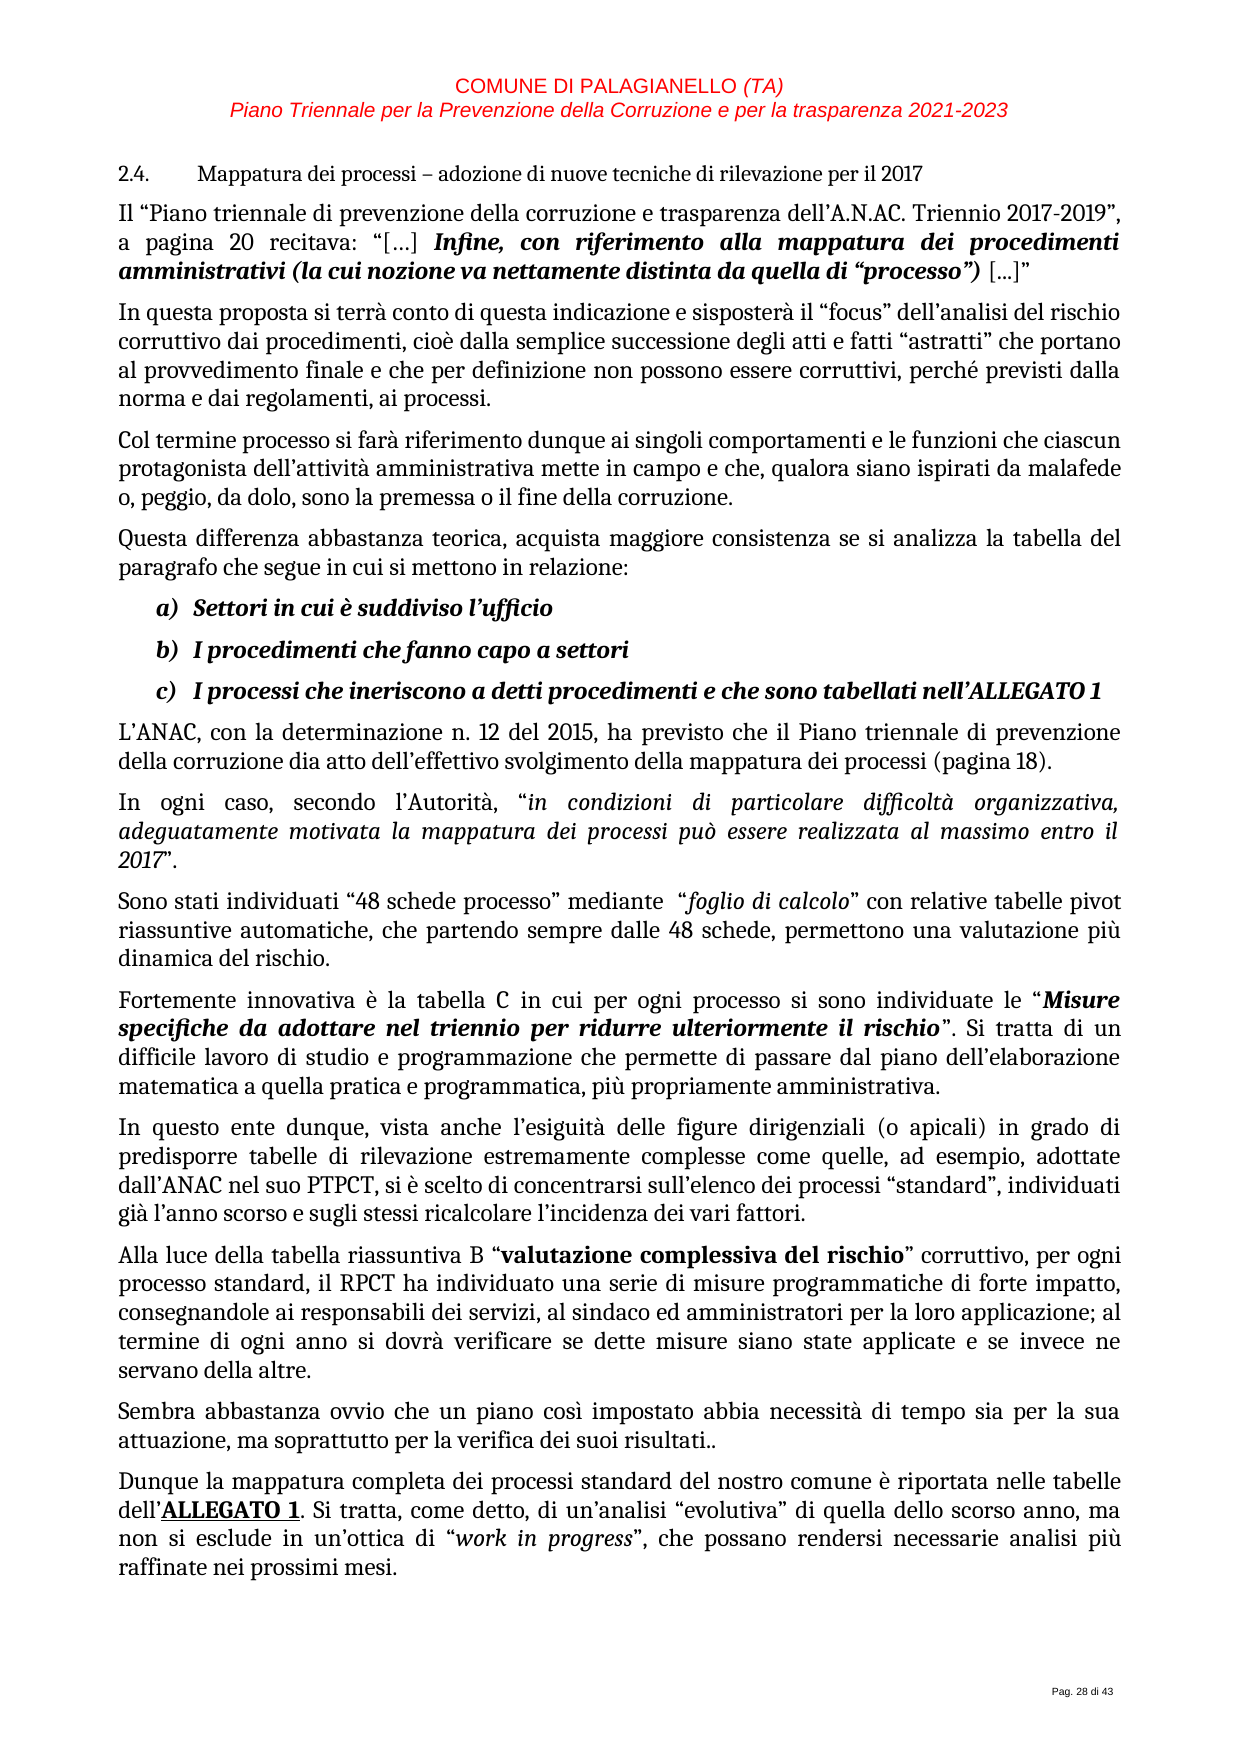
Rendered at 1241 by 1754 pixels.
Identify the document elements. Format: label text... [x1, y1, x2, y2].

text Col termine processo si farà riferimento dunque ai singoli comportamenti e le funzioni che ciascun protagonista dell’attività amministrativa mette in campo e che, qualora siano ispirati da malafede o, peggio, da dolo, sono la premessa o il fine della corruzione. [118, 426, 1122, 512]
text In questa proposta si terrà conto di questa indicazione e sisposterà il “focus” dell’analisi del rischio corruttivo dai procedimenti, cioè dalla semplice successione degli atti e fatti “astratti” che portano al provvedimento finale e che per definizione non possono essere corruttivi, perché previsti dalla norma e dai regolamenti, ai processi. [118, 298, 1122, 413]
text Alla luce della tabella riassuntiva B “valutazione complessiva del rischio” corruttivo, per ogni processo standard, il RPCT ha individuato una serie di misure programmatiche di forte impatto, consegnandole ai responsabili dei servizi, al sindaco ed amministratori per la loro applicazione; al termine di ogni anno si dovrà verificare se dette misure siano state applicate e se invece ne servano della altre. [118, 1241, 1122, 1384]
text Sembra abbastanza ovvio che un piano così impostato abbia necessità di tempo sia per la sua attuazione, ma soprattutto per la verifica dei suoi risultati.. [118, 1397, 1122, 1454]
text In questo ente dunque, vista anche l’esiguità delle figure dirigenziali (o apicali) in grado di predisporre tabelle di rilevazione estremamente complesse come quelle, ad esempio, adottate dall’ANAC nel suo PTPCT, si è scelto di concentrarsi sull’elenco dei processi “standard”, individuati già l’anno scorso e sugli stessi ricalcolare l’incidenza dei vari fattori. [118, 1113, 1122, 1228]
text L’ANAC, con la determinazione n. 12 del 2015, ha previsto che il Piano triennale di prevenzione della corruzione dia atto dell’effettivo svolgimento della mappatura dei processi (pagina 18). [118, 718, 1122, 776]
list Settori in cui è suddiviso l’ufficio [156, 594, 1122, 623]
text Fortemente innovativa è la tabella C in cui per ogni processo si sono individuate le “Misure specifiche da adottare nel triennio per ridurre ulteriormente il rischio”. Si tratta di un difficile lavoro di studio e programmazione che permette di passare dal piano dell’elaborazione matematica a quella pratica e programmatica, più propriamente amministrativa. [118, 986, 1122, 1101]
text Questa differenza abbastanza teorica, acquista maggiore consistenza se si analizza la tabella del paragrafo che segue in cui si mettono in relazione: [118, 524, 1122, 582]
text In ogni caso, secondo l’Autorità, “in condizioni di particolare difficoltà organizzativa, adeguatamente motivata la mappatura dei processi può essere realizzata al massimo entro il 2017”. [118, 788, 1122, 874]
text 2.4. Mappatura dei processi – adozione di nuove tecniche di rilevazione per il 2017 [118, 161, 1122, 187]
text Il “Piano triennale di prevenzione della corruzione e trasparenza dell’A.N.AC. Triennio 2017-2019”, a pagina 20 recitava: “[…] Infine, con riferimento alla mappatura dei procedimenti amministrativi (la cui nozione va nettamente distinta da quella di “processo”) [...]” [118, 199, 1122, 286]
text Sono stati individuati “48 schede processo” mediante “foglio di calcolo” con relative tabelle pivot riassuntive automatiche, che partendo sempre dalle 48 schede, permettono una valutazione più dinamica del rischio. [118, 887, 1122, 973]
text Dunque la mappatura completa dei processi standard del nostro comune è riportata nelle tabelle dell’ALLEGATO 1. Si tratta, come detto, di un’analisi “evolutiva” di quella dello scorso anno, ma non si esclude in un’ottica di “work in progress”, che possano rendersi necessarie analisi più raffinate nei prossimi mesi. [118, 1467, 1122, 1582]
list I processi che ineriscono a detti procedimenti e che sono tabellati nell’ALLEGATO 1 [156, 677, 1122, 706]
list I procedimenti che fanno capo a settori [156, 636, 1122, 664]
